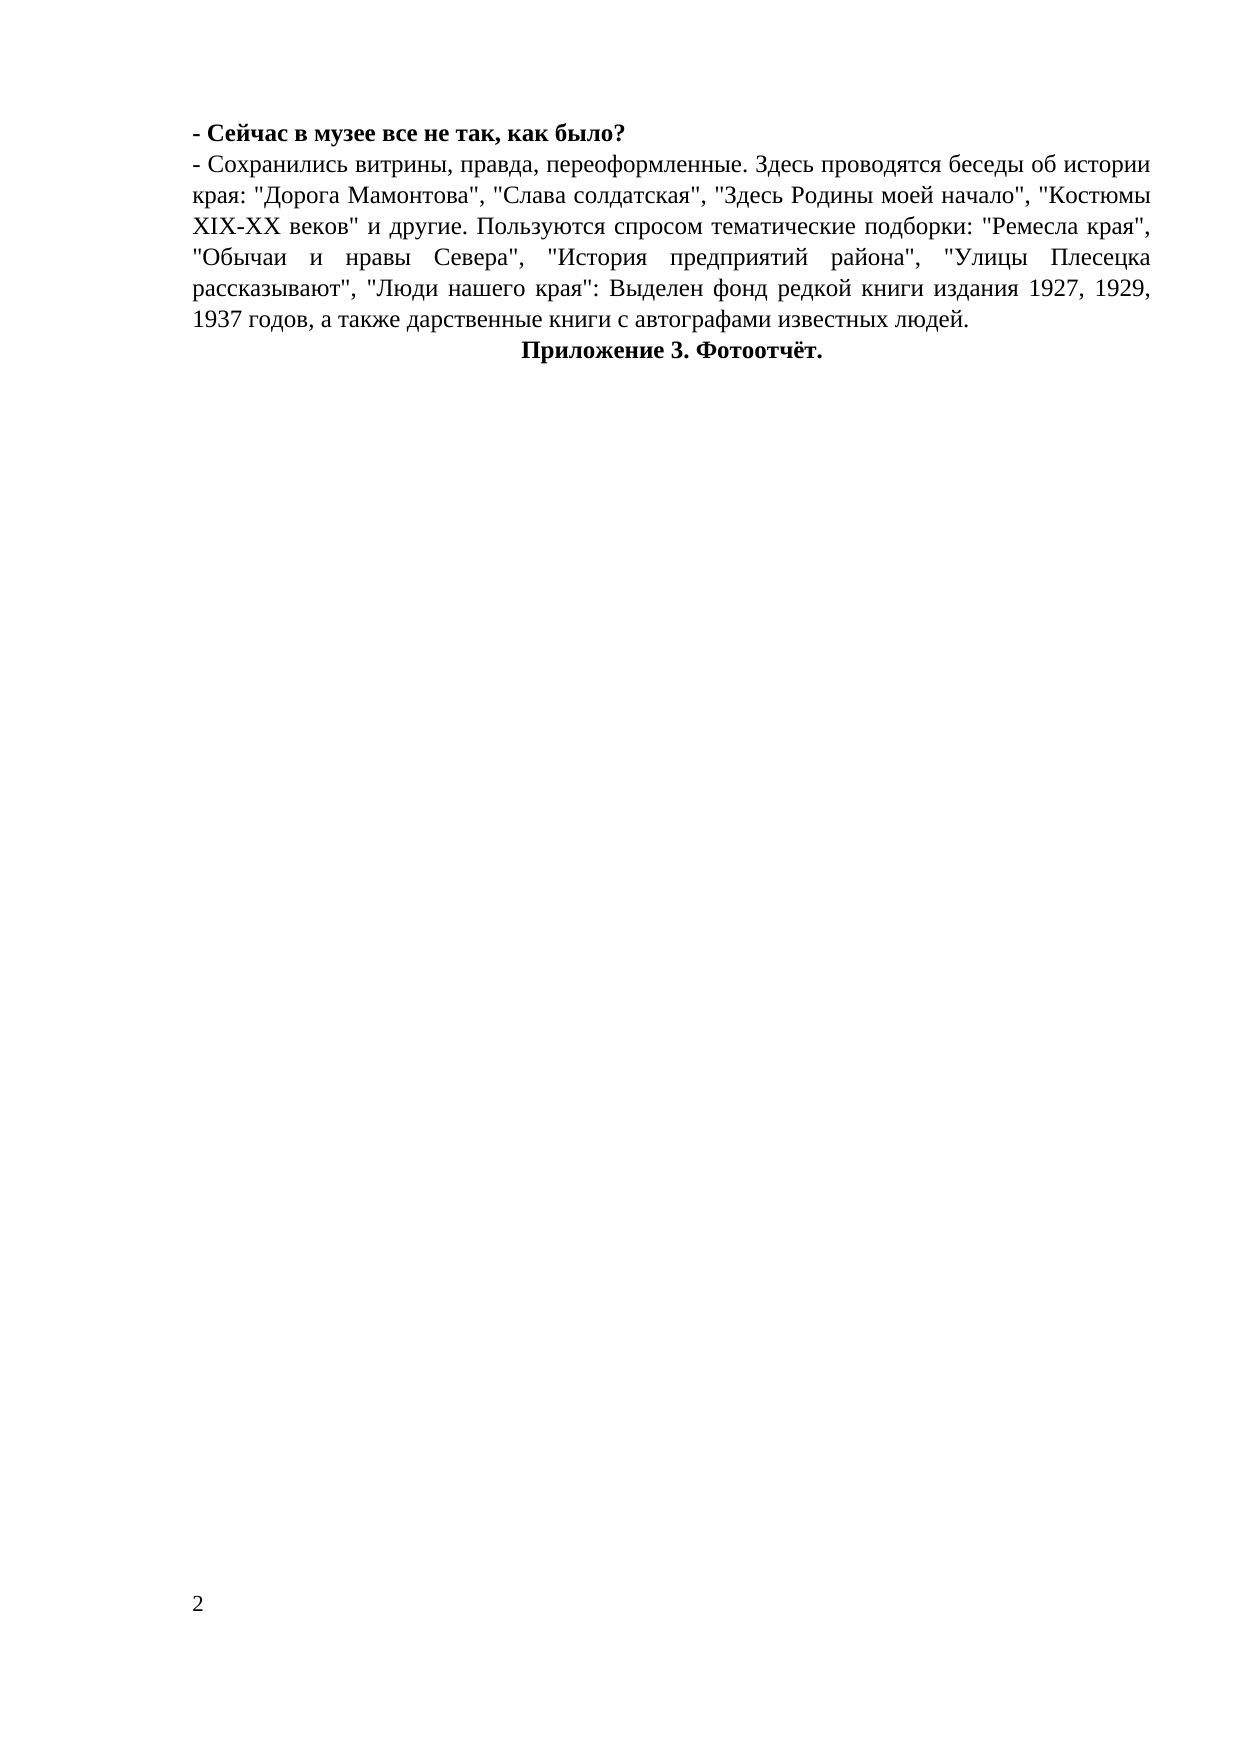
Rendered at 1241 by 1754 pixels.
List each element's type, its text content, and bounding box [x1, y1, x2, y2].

text - Сохранились витрины, правда, переоформленные. Здесь проводятся беседы об истории края: "Дорога Мамонтова", "Слава солдатская", "Здесь Родины моей начало", "Костюмы XIX-XX веков" и другие. Пользуются спросом тематические подборки: "Ремесла края", "Обычаи и нравы Севера", "История предприятий района", "Улицы Плесецка рассказывают", "Люди нашего края": Выделен фонд редкой книги издания 1927, 1929, 1937 годов, а также дарственные книги с автографами известных людей. [192, 149, 1152, 333]
text Приложение 3. Фотоотчёт. [192, 335, 1152, 364]
text - Сейчас в музее все не так, как было? [192, 118, 1152, 147]
